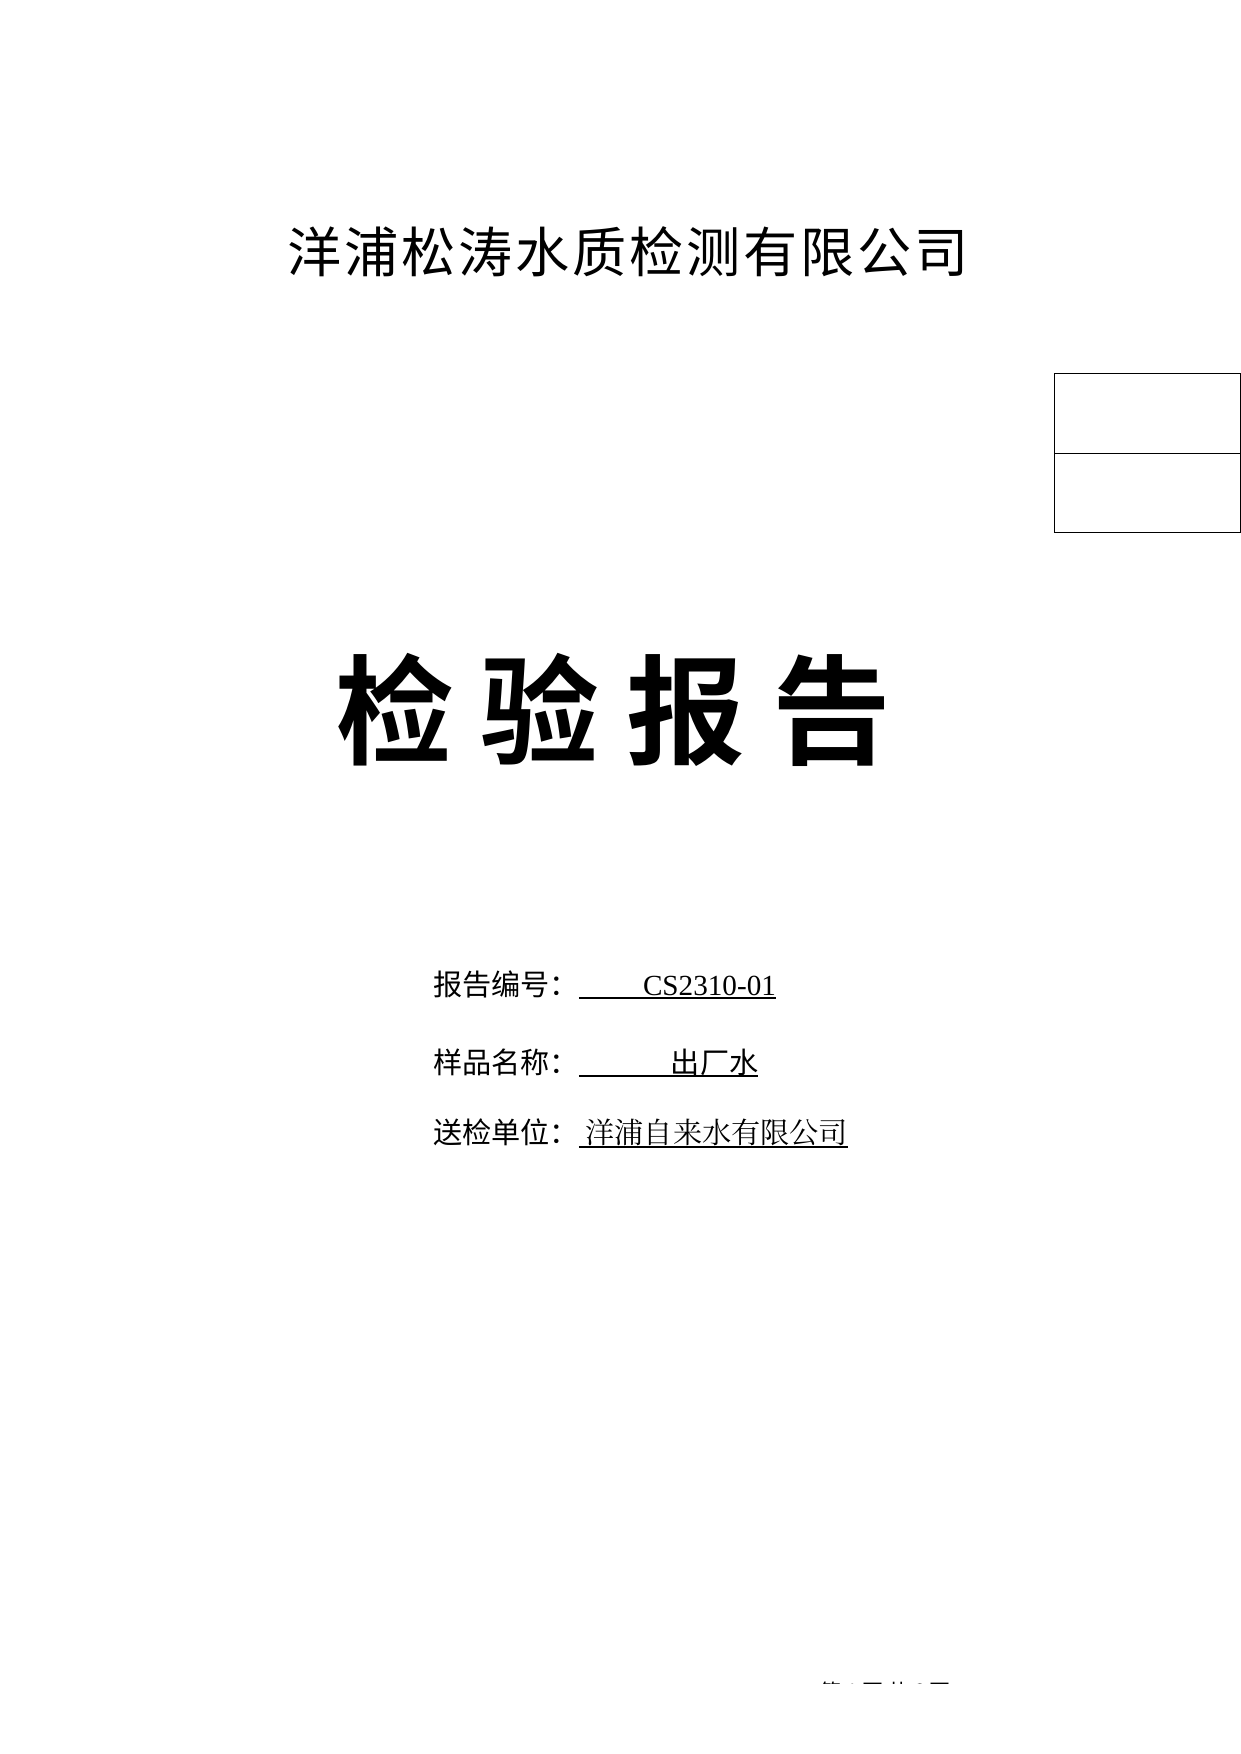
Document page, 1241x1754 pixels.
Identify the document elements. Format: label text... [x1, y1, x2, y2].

text 洋浦松涛水质检测有限公司 [287, 210, 1123, 288]
table_cell 样品名称： 出厂水 [102, 1032, 1146, 1103]
table_header [1055, 374, 1240, 453]
table_cell [1055, 454, 1240, 532]
text 检 验 报 告 [102, 617, 1123, 789]
table_cell 送检单位： 洋浦自来水有限公司 [102, 1103, 1146, 1174]
table_header 报告编号： CS2310-01 [102, 961, 1146, 1032]
